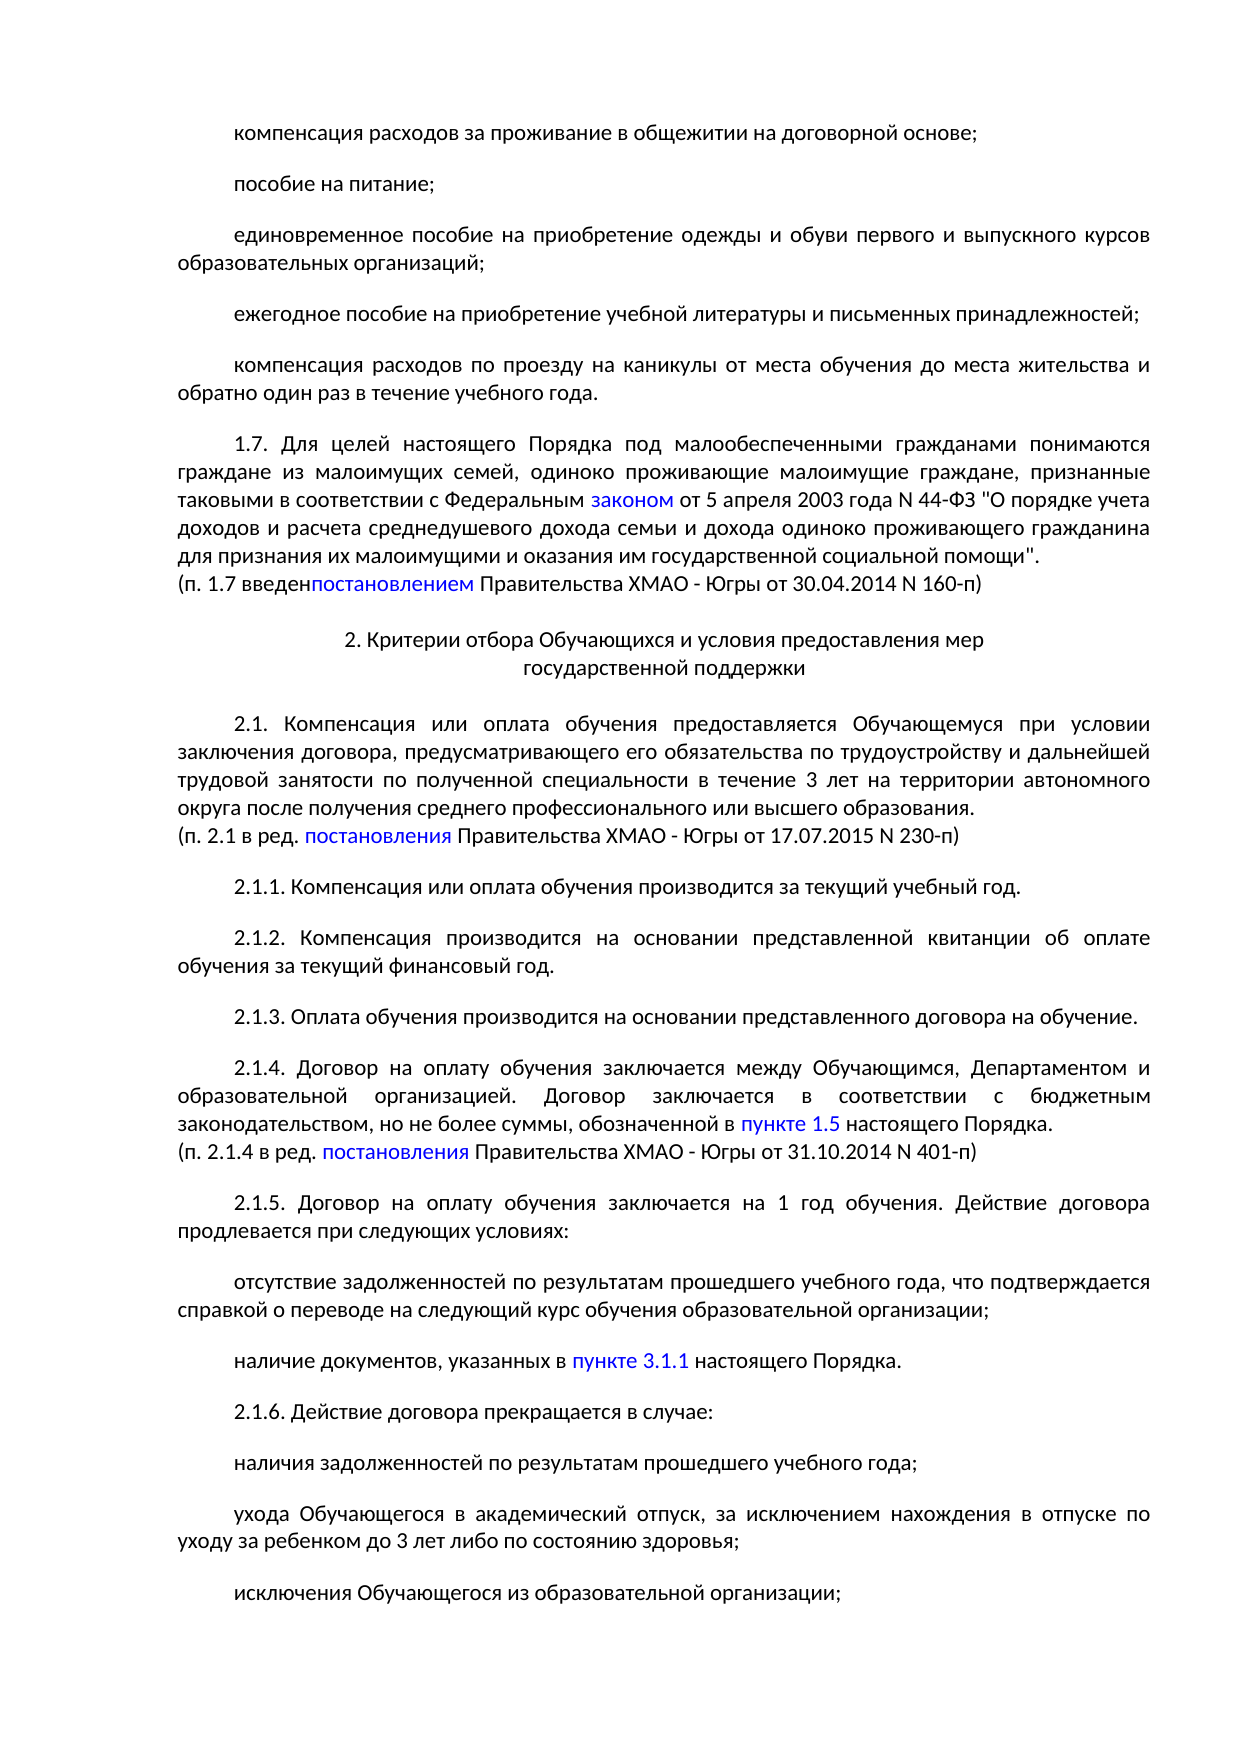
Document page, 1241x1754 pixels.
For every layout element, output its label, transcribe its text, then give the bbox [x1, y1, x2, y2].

text пособие на питание; [177, 169, 1152, 197]
text наличия задолженностей по результатам прошедшего учебного года; [177, 1448, 1152, 1476]
text 2.1.3. Оплата обучения производится на основании представленного договора на обучение. [177, 1002, 1152, 1030]
text (п. 2.1 в ред. постановления Правительства ХМАО - Югры от 17.07.2015 N 230-п) [177, 821, 1152, 849]
text 2.1. Компенсация или оплата обучения предоставляется Обучающемуся при условии заключения договора, предусматривающего его обязательства по трудоустройству и дальнейшей трудовой занятости по полученной специальности в течение 3 лет на территории автономного округа после получения среднего профессионального или высшего образования. [177, 709, 1152, 821]
text 2.1.2. Компенсация производится на основании представленной квитанции об оплате обучения за текущий финансовый год. [177, 923, 1152, 979]
text (п. 2.1.4 в ред. постановления Правительства ХМАО - Югры от 31.10.2014 N 401-п) [177, 1137, 1152, 1165]
text 2.1.4. Договор на оплату обучения заключается между Обучающимся, Департаментом и образовательной организацией. Договор заключается в соответствии с бюджетным законодательством, но не более суммы, обозначенной в пункте 1.5 настоящего Порядка. [177, 1053, 1152, 1137]
text государственной поддержки [177, 653, 1152, 681]
text отсутствие задолженностей по результатам прошедшего учебного года, что подтверждается справкой о переводе на следующий курс обучения образовательной организации; [177, 1267, 1152, 1323]
text компенсация расходов по проезду на каникулы от места обучения до места жительства и обратно один раз в течение учебного года. [177, 350, 1152, 406]
text ухода Обучающегося в академический отпуск, за исключением нахождения в отпуске по уходу за ребенком до 3 лет либо по состоянию здоровья; [177, 1499, 1152, 1555]
text 2.1.6. Действие договора прекращается в случае: [177, 1397, 1152, 1425]
text 2.1.5. Договор на оплату обучения заключается на 1 год обучения. Действие договора продлевается при следующих условиях: [177, 1188, 1152, 1244]
text 2.1.1. Компенсация или оплата обучения производится за текущий учебный год. [177, 872, 1152, 900]
text исключения Обучающегося из образовательной организации; [177, 1578, 1152, 1606]
text 2. Критерии отбора Обучающихся и условия предоставления мер [177, 625, 1152, 653]
text наличие документов, указанных в пункте 3.1.1 настоящего Порядка. [177, 1346, 1152, 1374]
text компенсация расходов за проживание в общежитии на договорной основе; [177, 118, 1152, 146]
text 1.7. Для целей настоящего Порядка под малообеспеченными гражданами понимаются граждане из малоимущих семей, одиноко проживающие малоимущие граждане, признанные таковыми в соответствии с Федеральным законом от 5 апреля 2003 года N 44-ФЗ "О порядке учета доходов и расчета среднедушевого дохода семьи и дохода одиноко проживающего гражданина для признания их малоимущими и оказания им государственной социальной помощи". [177, 429, 1152, 569]
text ежегодное пособие на приобретение учебной литературы и письменных принадлежностей; [177, 299, 1152, 327]
text (п. 1.7 введенпостановлением Правительства ХМАО - Югры от 30.04.2014 N 160-п) [177, 569, 1152, 597]
text единовременное пособие на приобретение одежды и обуви первого и выпускного курсов образовательных организаций; [177, 220, 1152, 276]
